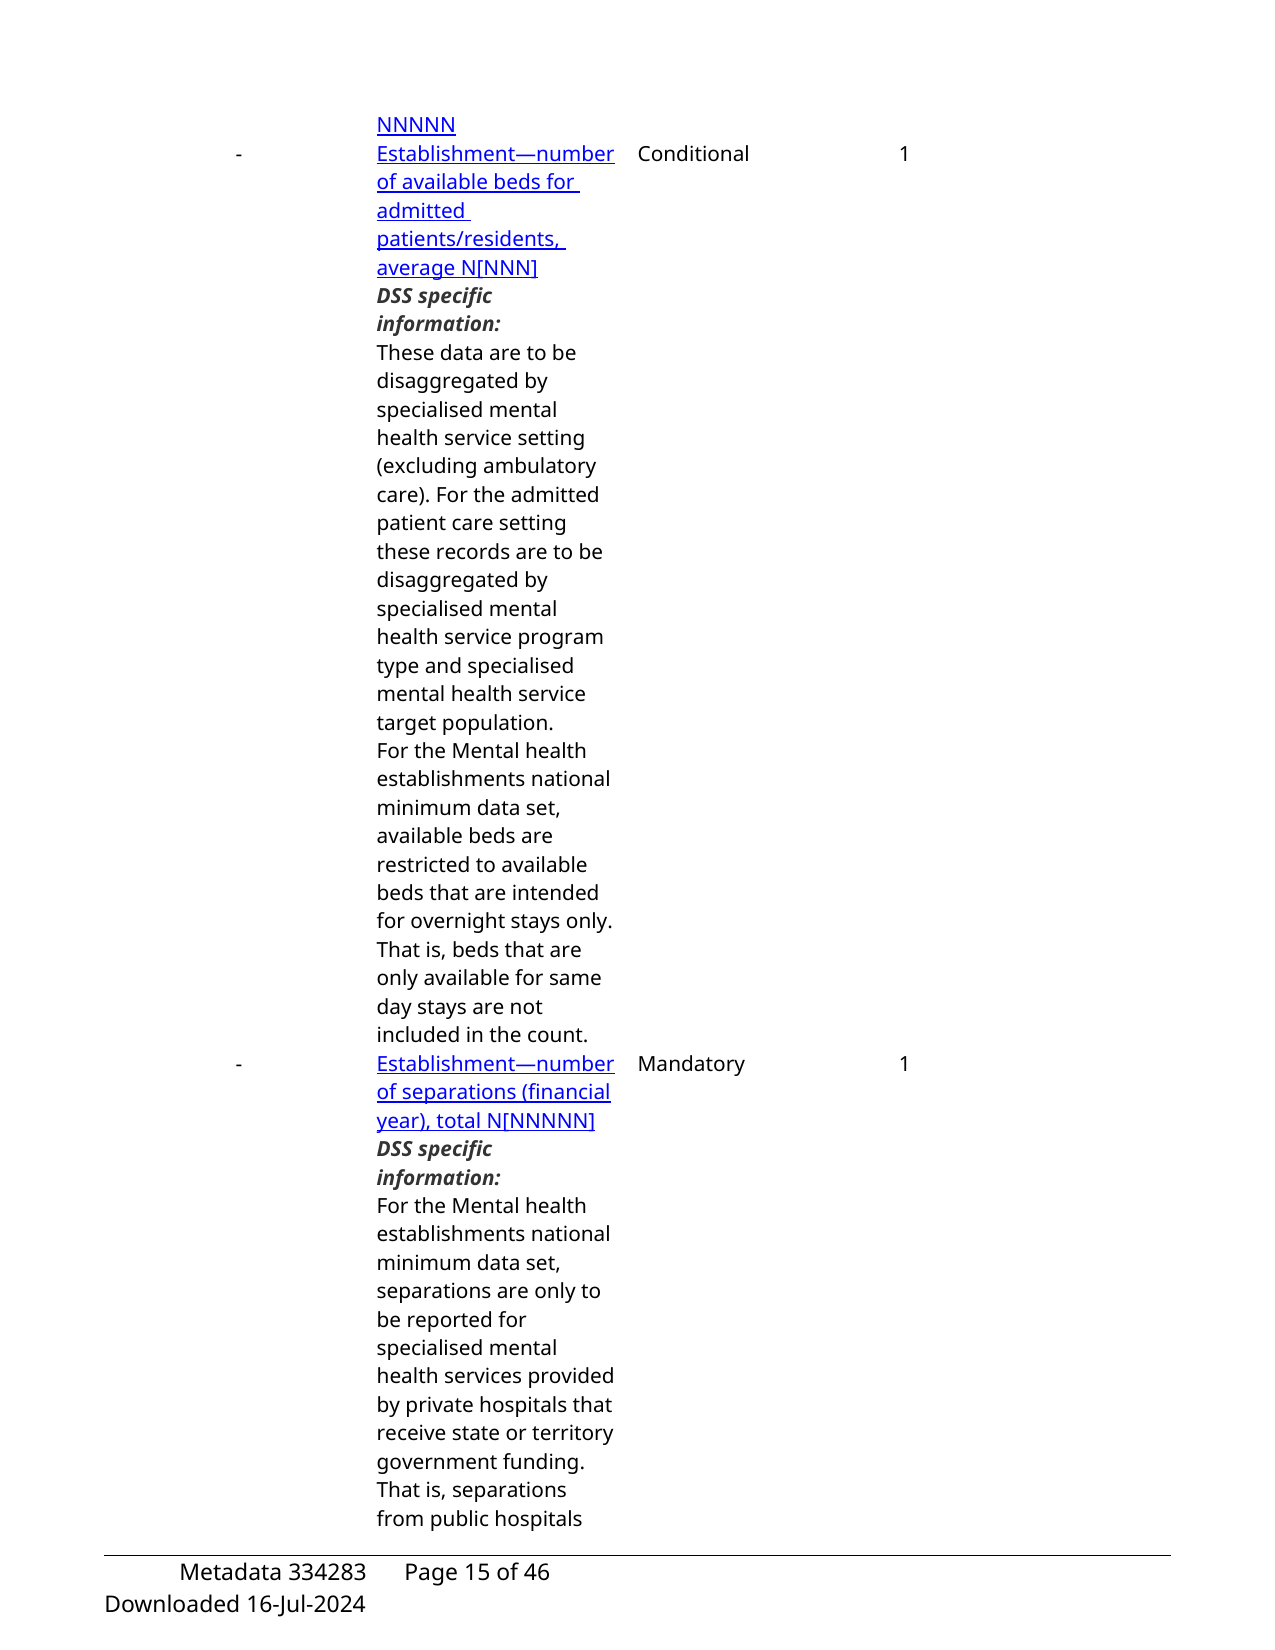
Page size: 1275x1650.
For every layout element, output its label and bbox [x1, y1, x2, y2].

table_cell [93, 110, 1159, 1532]
